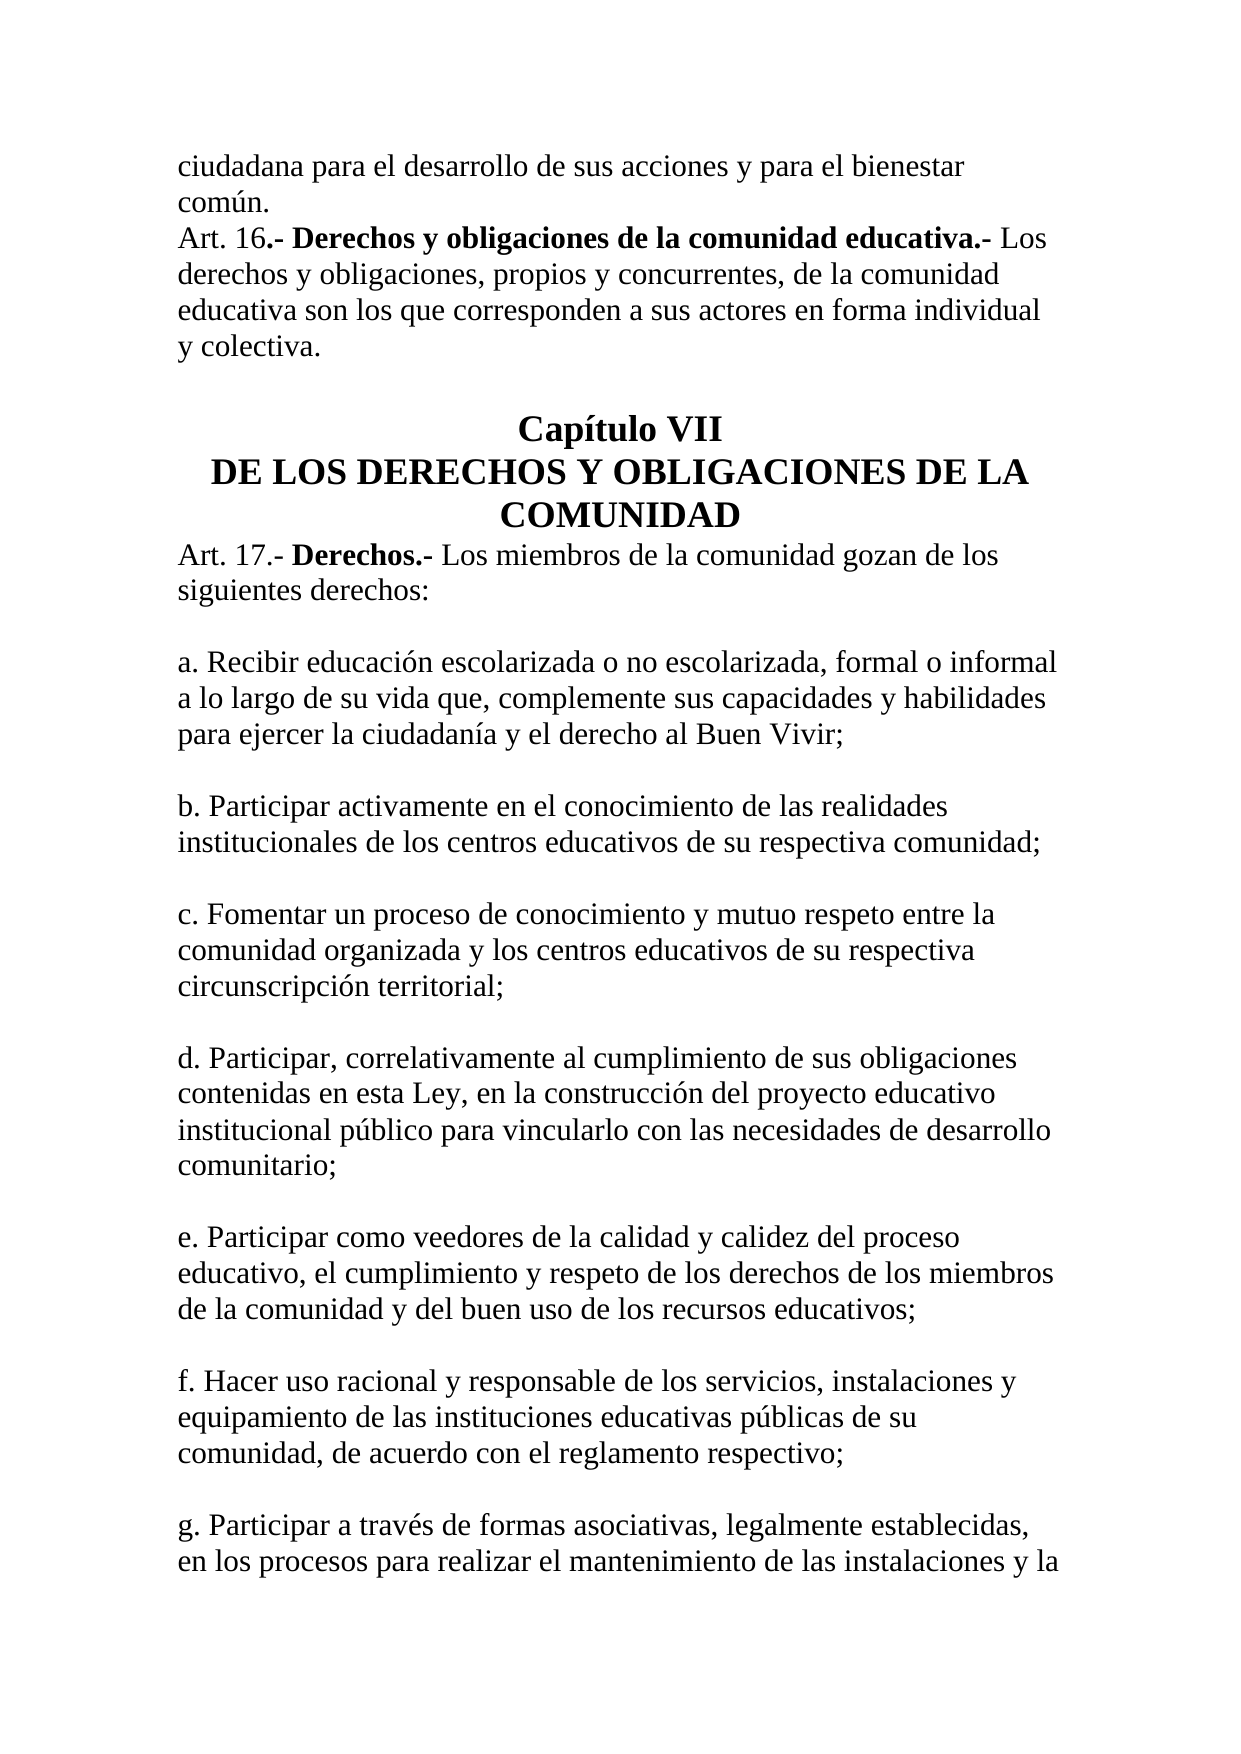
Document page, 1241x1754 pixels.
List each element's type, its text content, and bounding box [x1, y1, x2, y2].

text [177, 148, 1063, 219]
text Capítulo VII DE LOS DERECHOS Y OBLIGACIONES DE LA COMUNIDAD [177, 363, 1063, 536]
text Art. 16.- Derechos y obligaciones de la comunidad educativa.- Los derechos y obligaciones, propios y concurrentes, de la comunidad educativa son los que corresponden a sus actores en forma individual y colectiva. [177, 219, 1063, 363]
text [177, 536, 1063, 1578]
